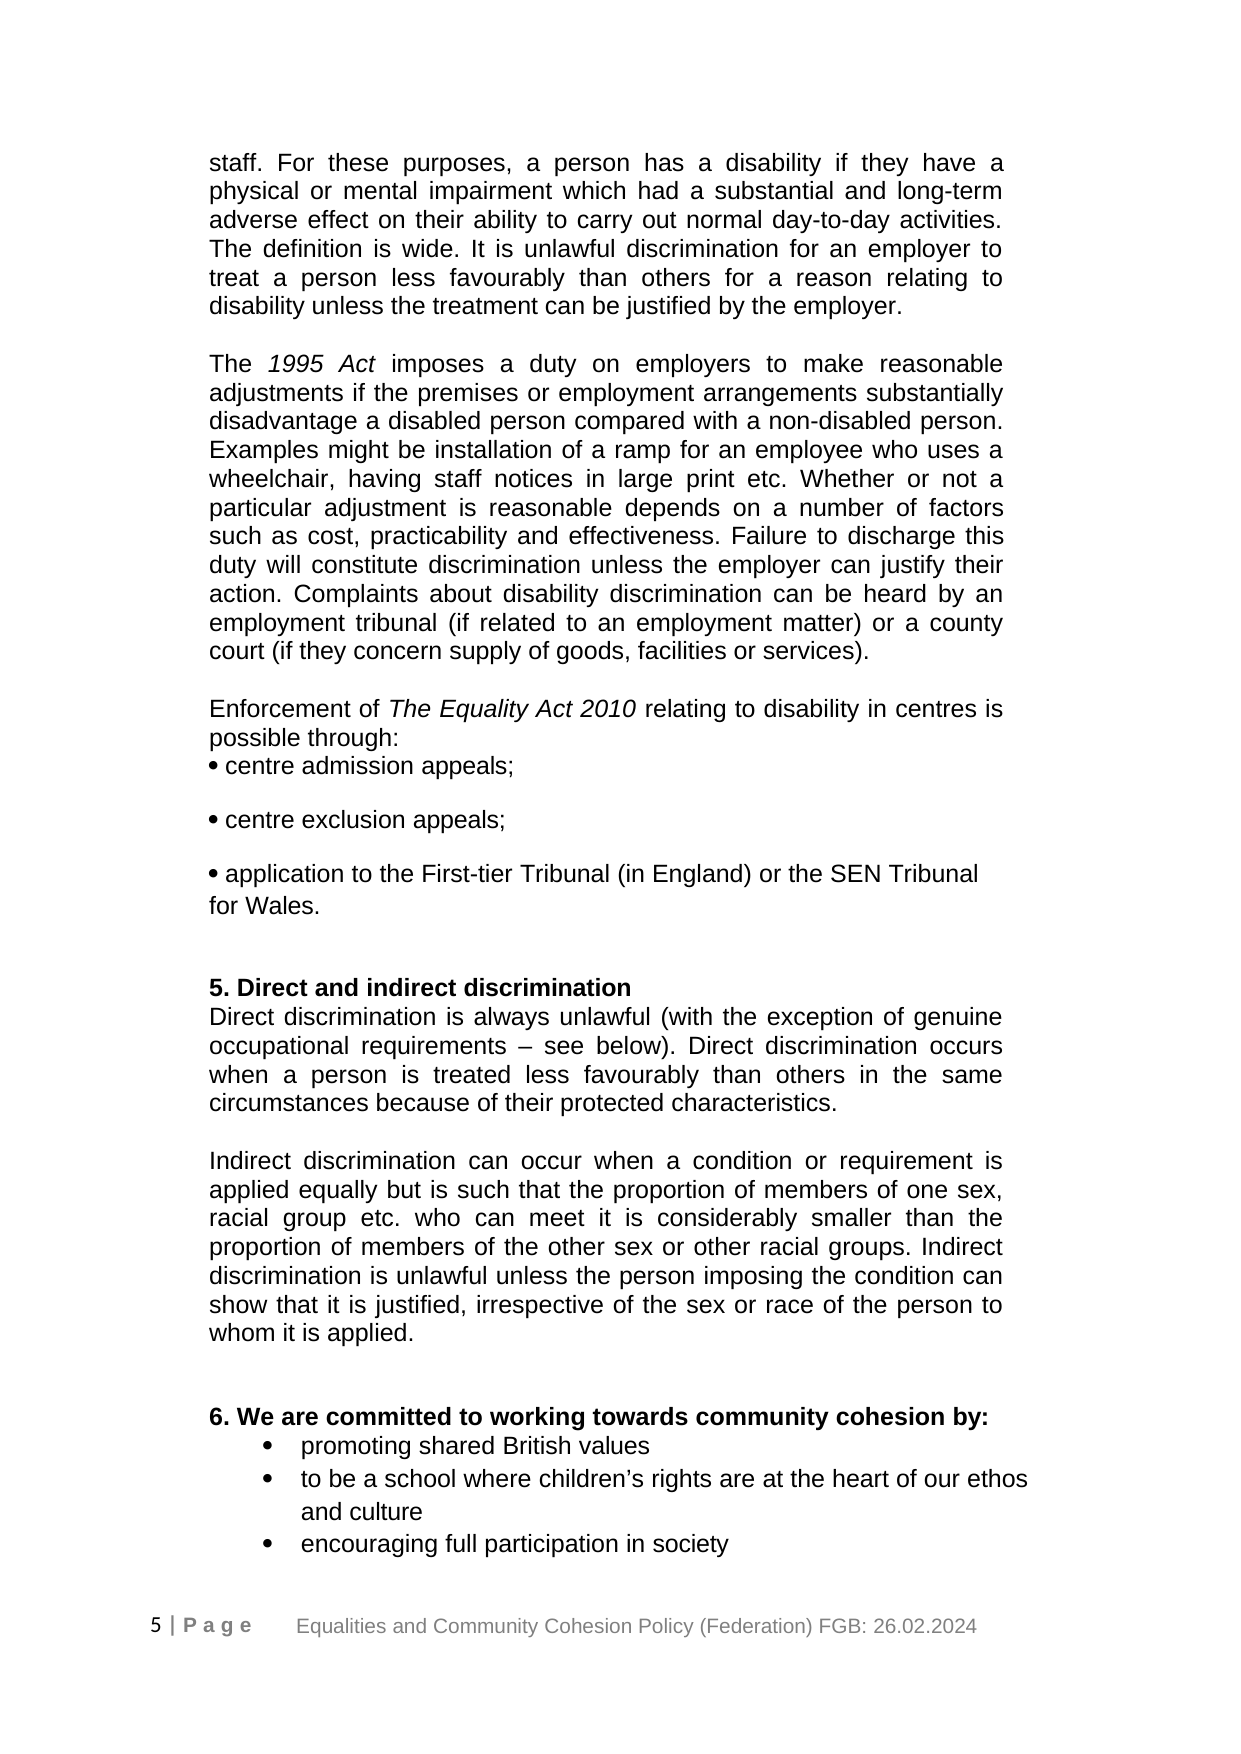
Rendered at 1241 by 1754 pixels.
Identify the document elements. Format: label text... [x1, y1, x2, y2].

list encouraging full participation in society [263, 1529, 1101, 1558]
text staff. For these purposes, a person has a disability if they have a physical or mental impairment which had a substantial and long-term adverse effect on their ability to carry out normal day-to-day activities. The definition is wide. It is unlawful discrimination for an employer to treat a person less favourably than others for a reason relating to disability unless the treatment can be justified by the employer. [209, 148, 1004, 320]
text Direct discrimination is always unlawful (with the exception of genuine occupational requirements – see below). Direct discrimination occurs when a person is treated less favourably than others in the same circumstances because of their protected characteristics. [209, 1002, 1004, 1117]
text The 1995 Act imposes a duty on employers to make reasonable adjustments if the premises or employment arrangements substantially disadvantage a disabled person compared with a non-disabled person. Examples might be installation of a ramp for an employee who uses a wheelchair, having staff notices in large print etc. Whether or not a particular adjustment is reasonable depends on a number of factors such as cost, practicability and effectiveness. Failure to discharge this duty will constitute discrimination unless the employer can justify their action. Complaints about disability discrimination can be heard by an employment tribunal (if related to an employment matter) or a county court (if they concern supply of goods, facilities or services). [209, 349, 1004, 665]
list to be a school where children’s rights are at the heart of our ethos and culture [263, 1464, 1076, 1525]
text Enforcement of The Equality Act 2010 relating to disability in centres is possible through: [209, 694, 1004, 751]
list application to the First-tier Tribunal (in England) or the SEN Tribunal for Wales. [209, 858, 1004, 920]
subtitle We are committed to working towards community cohesion by: [209, 1402, 1101, 1431]
text Indirect discrimination can occur when a condition or requirement is applied equally but is such that the proportion of members of one sex, racial group etc. who can meet it is considerably smaller than the proportion of members of the other sex or other racial groups. Indirect discrimination is unlawful unless the person imposing the condition can show that it is justified, irrespective of the sex or race of the person to whom it is applied. [209, 1146, 1004, 1347]
subtitle Direct and indirect discrimination [209, 973, 1101, 1002]
list promoting shared British values [263, 1431, 1101, 1460]
list centre admission appeals; [209, 751, 1101, 780]
list centre exclusion appeals; [209, 805, 1101, 834]
